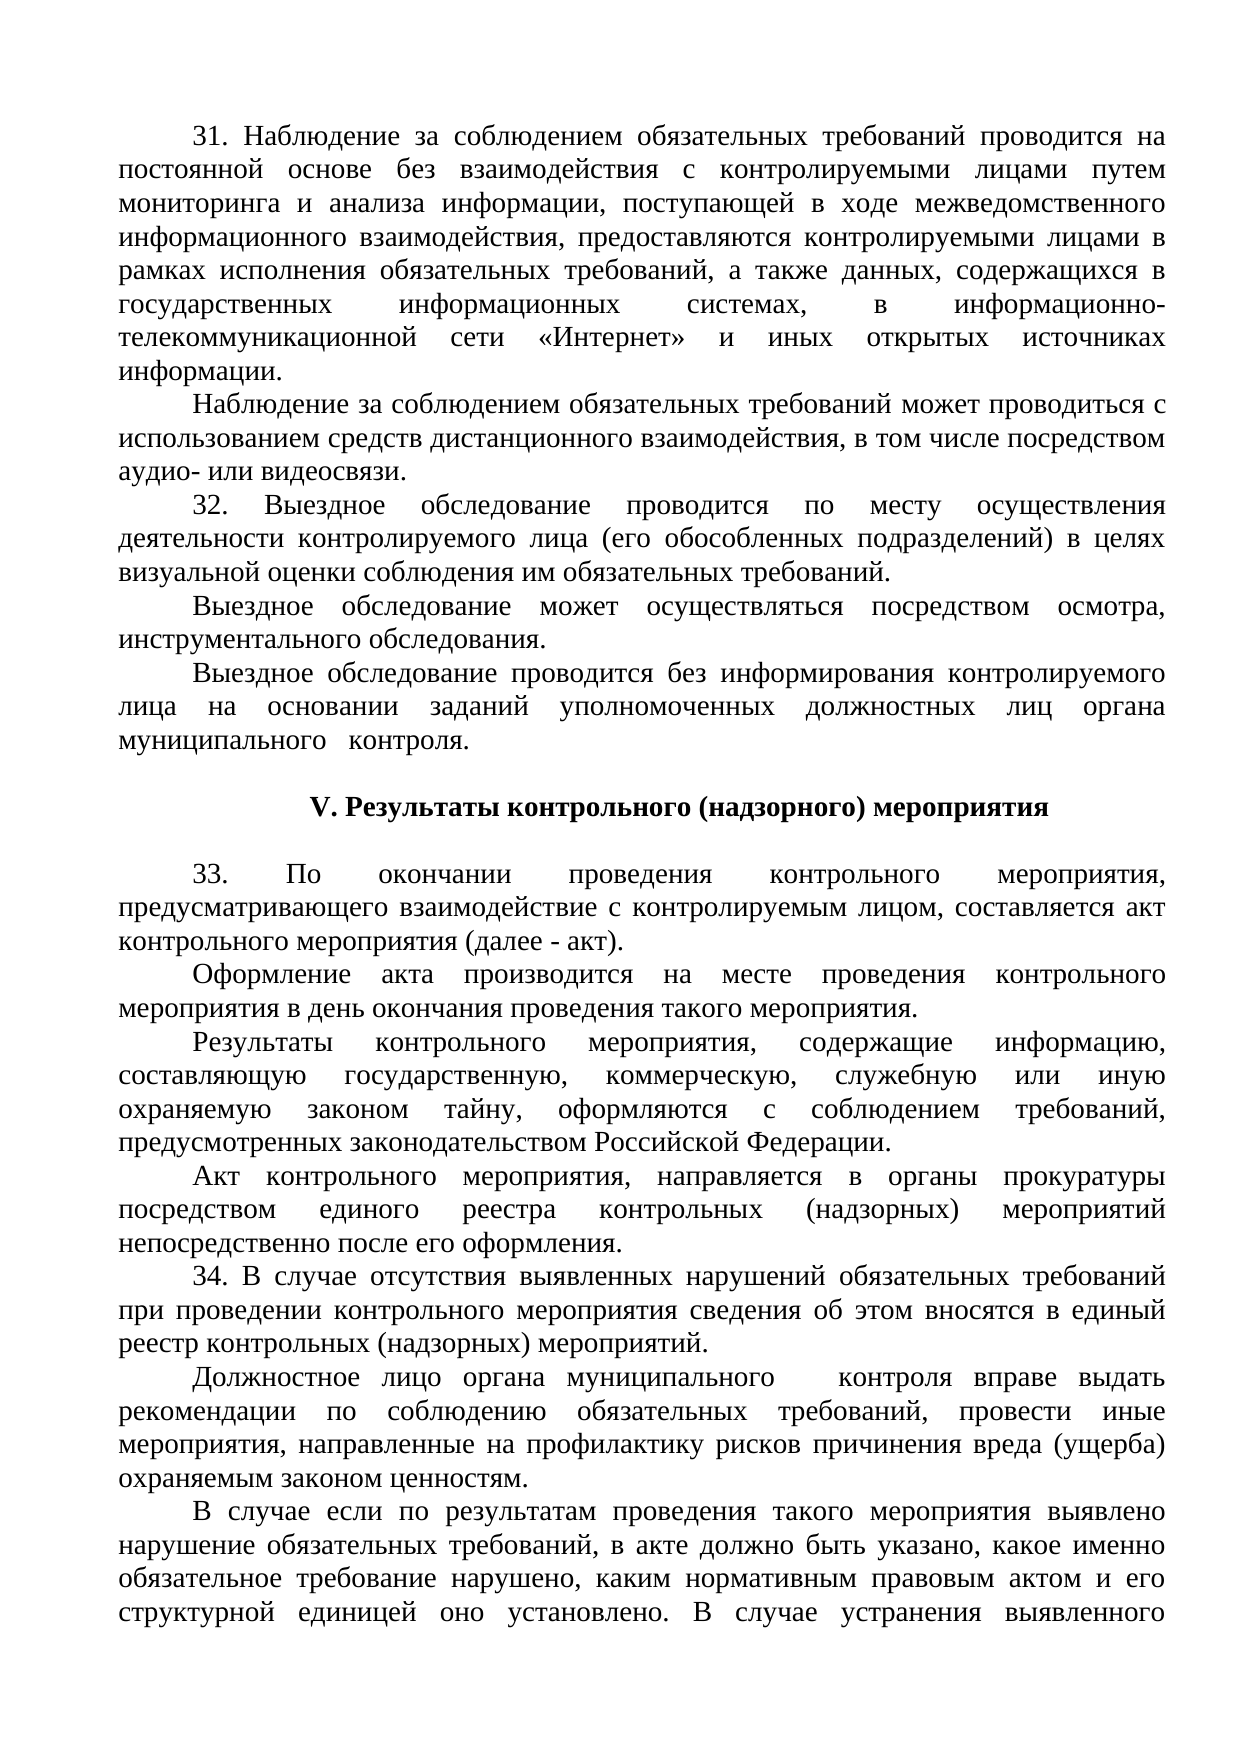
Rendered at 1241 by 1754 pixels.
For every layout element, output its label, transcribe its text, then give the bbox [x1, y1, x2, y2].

text Выездное обследование проводится без информирования контролируемого лица на основании заданий уполномоченных должностных лиц органа муниципального контроля. [118, 655, 1167, 755]
text 34. В случае отсутствия выявленных нарушений обязательных требований при проведении контрольного мероприятия сведения об этом вносятся в единый реестр контрольных (надзорных) мероприятий. [118, 1258, 1167, 1359]
text Акт контрольного мероприятия, направляется в органы прокуратуры посредством единого реестра контрольных (надзорных) мероприятий непосредственно после его оформления. [118, 1158, 1167, 1258]
text Оформление акта производится на месте проведения контрольного мероприятия в день окончания проведения такого мероприятия. [118, 957, 1167, 1024]
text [118, 1493, 1167, 1627]
text Результаты контрольного мероприятия, содержащие информацию, составляющую государственную, коммерческую, служебную или иную охраняемую законом тайну, оформляются с соблюдением требований, предусмотренных законодательством Российской Федерации. [118, 1024, 1167, 1158]
text Наблюдение за соблюдением обязательных требований может проводиться с использованием средств дистанционного взаимодействия, в том числе посредством аудио- или видеосвязи. [118, 386, 1167, 487]
text Выездное обследование может осуществляться посредством осмотра, инструментального обследования. [118, 588, 1167, 655]
text V. Результаты контрольного (надзорного) мероприятия [118, 789, 1167, 822]
text 32. Выездное обследование проводится по месту осуществления деятельности контролируемого лица (его обособленных подразделений) в целях визуальной оценки соблюдения им обязательных требований. [118, 487, 1167, 588]
text 31. Наблюдение за соблюдением обязательных требований проводится на постоянной основе без взаимодействия с контролируемыми лицами путем мониторинга и анализа информации, поступающей в ходе межведомственного информационного взаимодействия, предоставляются контролируемыми лицами в рамках исполнения обязательных требований, а также данных, содержащихся в государственных информационных системах, в информационно-телекоммуникационной сети «Интернет» и иных открытых источниках информации. [118, 118, 1167, 386]
text 33. По окончании проведения контрольного мероприятия, предусматривающего взаимодействие с контролируемым лицом, составляется акт контрольного мероприятия (далее - акт). [118, 856, 1167, 957]
text Должностное лицо органа муниципального контроля вправе выдать рекомендации по соблюдению обязательных требований, провести иные мероприятия, направленные на профилактику рисков причинения вреда (ущерба) охраняемым законом ценностям. [118, 1359, 1167, 1493]
